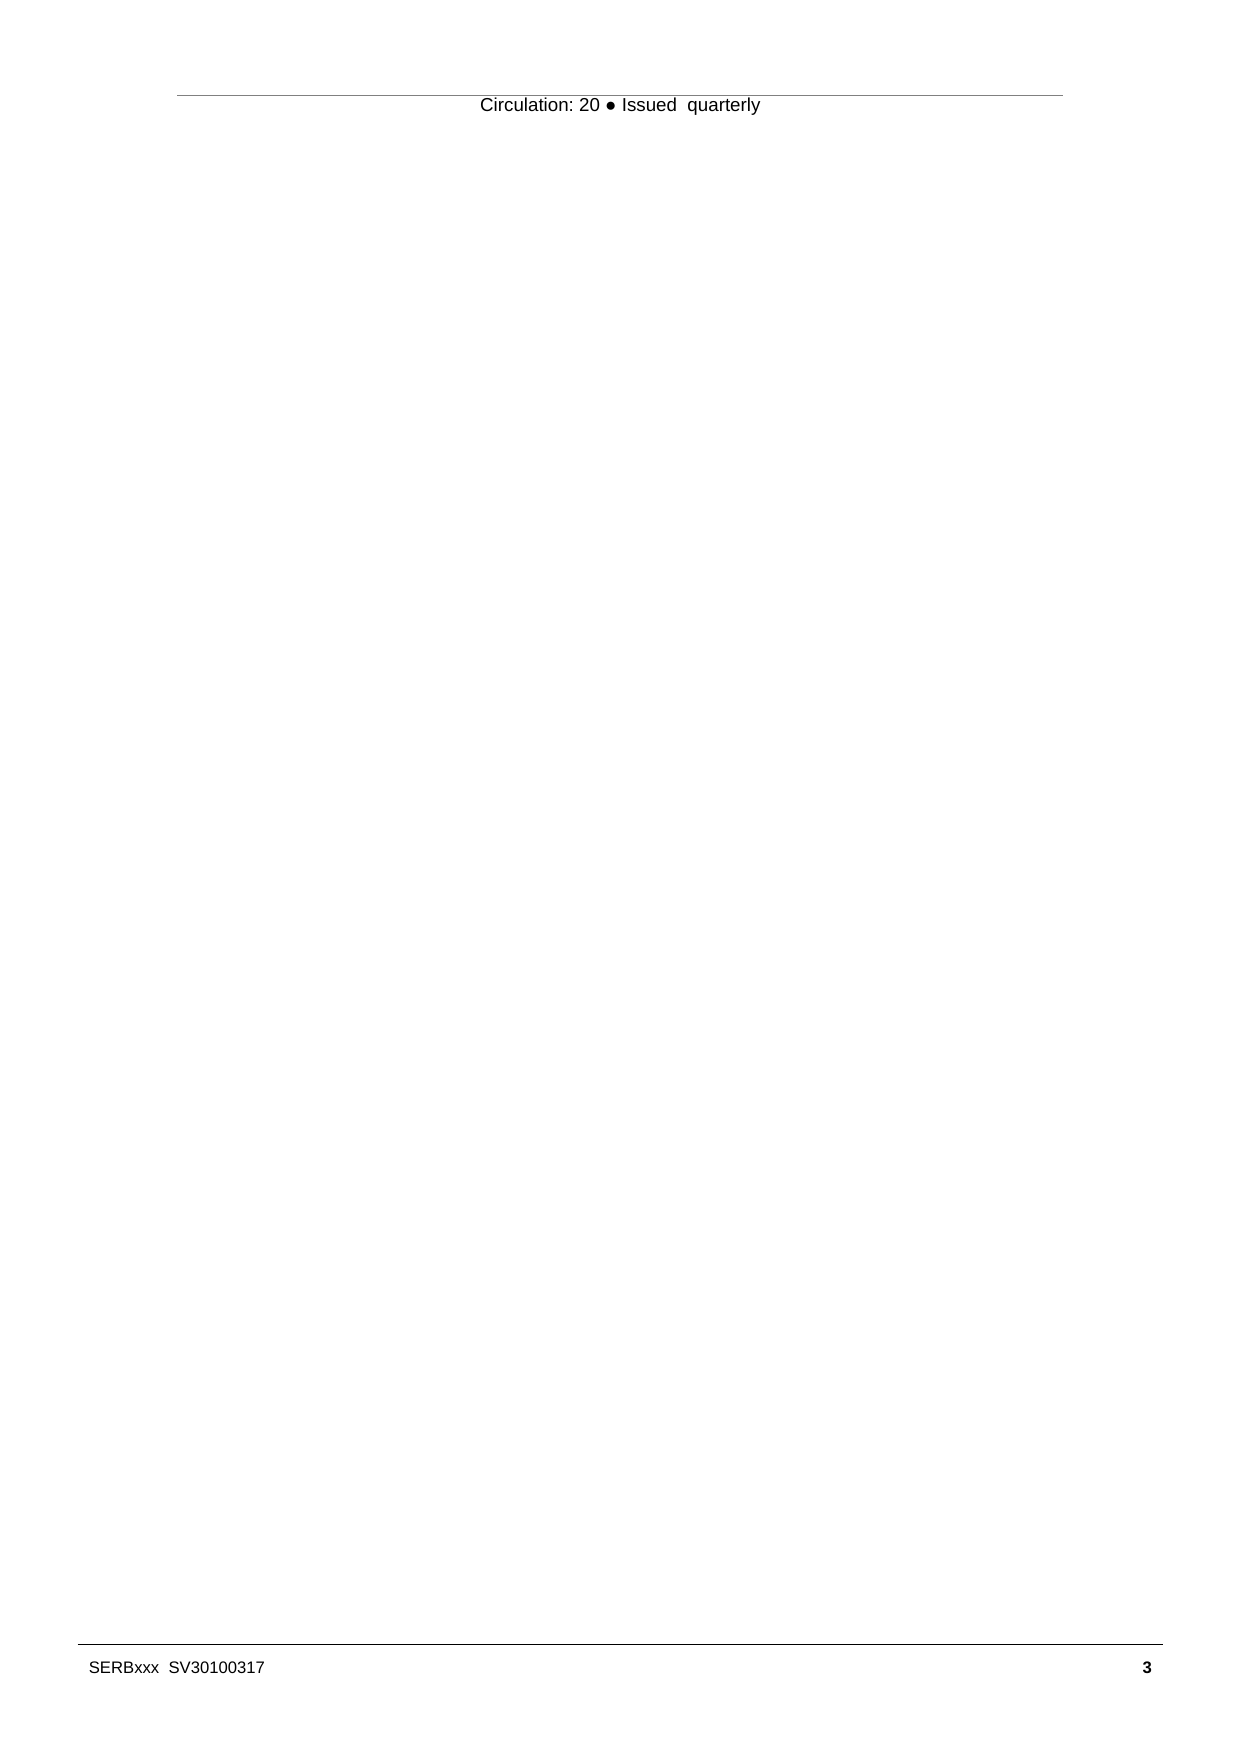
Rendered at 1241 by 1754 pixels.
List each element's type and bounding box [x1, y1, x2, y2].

table_header [177, 96, 1063, 116]
